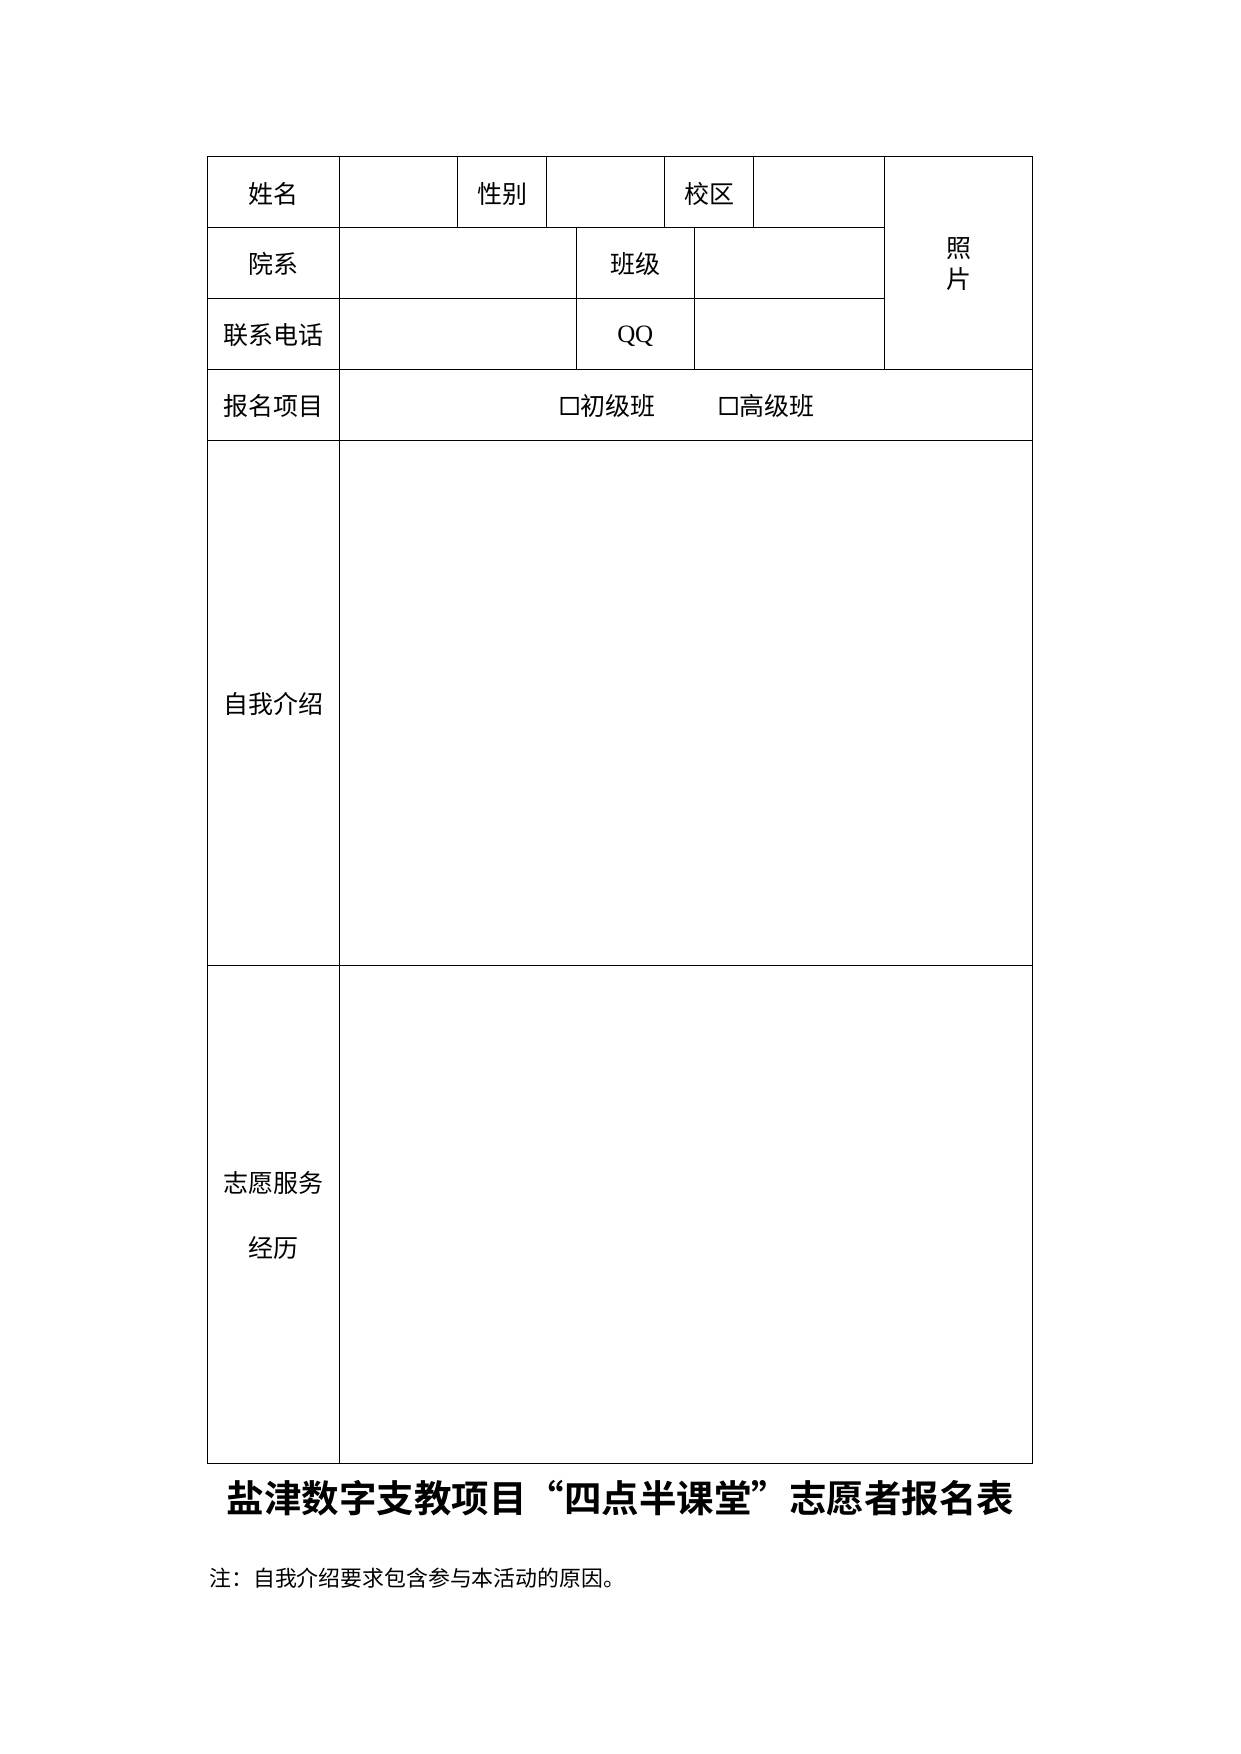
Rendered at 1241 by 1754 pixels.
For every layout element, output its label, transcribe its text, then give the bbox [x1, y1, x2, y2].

table_header 校区 [665, 157, 753, 227]
table_header [754, 157, 884, 227]
table_cell QQ [577, 299, 694, 369]
table_cell 志愿服务经历 [208, 966, 339, 1462]
table_header [547, 157, 664, 227]
table_cell 院系 [208, 228, 339, 298]
table_header 姓名 [208, 157, 339, 227]
table_cell [340, 441, 1032, 964]
table_cell [340, 299, 576, 369]
table_cell [695, 228, 884, 298]
table_header 照 片 [885, 157, 1032, 369]
table_header [340, 157, 457, 227]
table_cell 联系电话 [208, 299, 339, 369]
table_cell [695, 299, 884, 369]
text 注：自我介绍要求包含参与本活动的原因。 [187, 1561, 1053, 1593]
table_cell [340, 966, 1032, 1462]
table_cell 自我介绍 [208, 441, 339, 964]
text 盐津数字支教项目“四点半课堂”志愿者报名表 [187, 1463, 1053, 1528]
table_cell [340, 228, 576, 298]
table_cell 初级班 高级班 [340, 370, 1032, 439]
table_header 性别 [458, 157, 546, 227]
table_cell 班级 [577, 228, 694, 298]
table_cell 报名项目 [208, 370, 339, 439]
